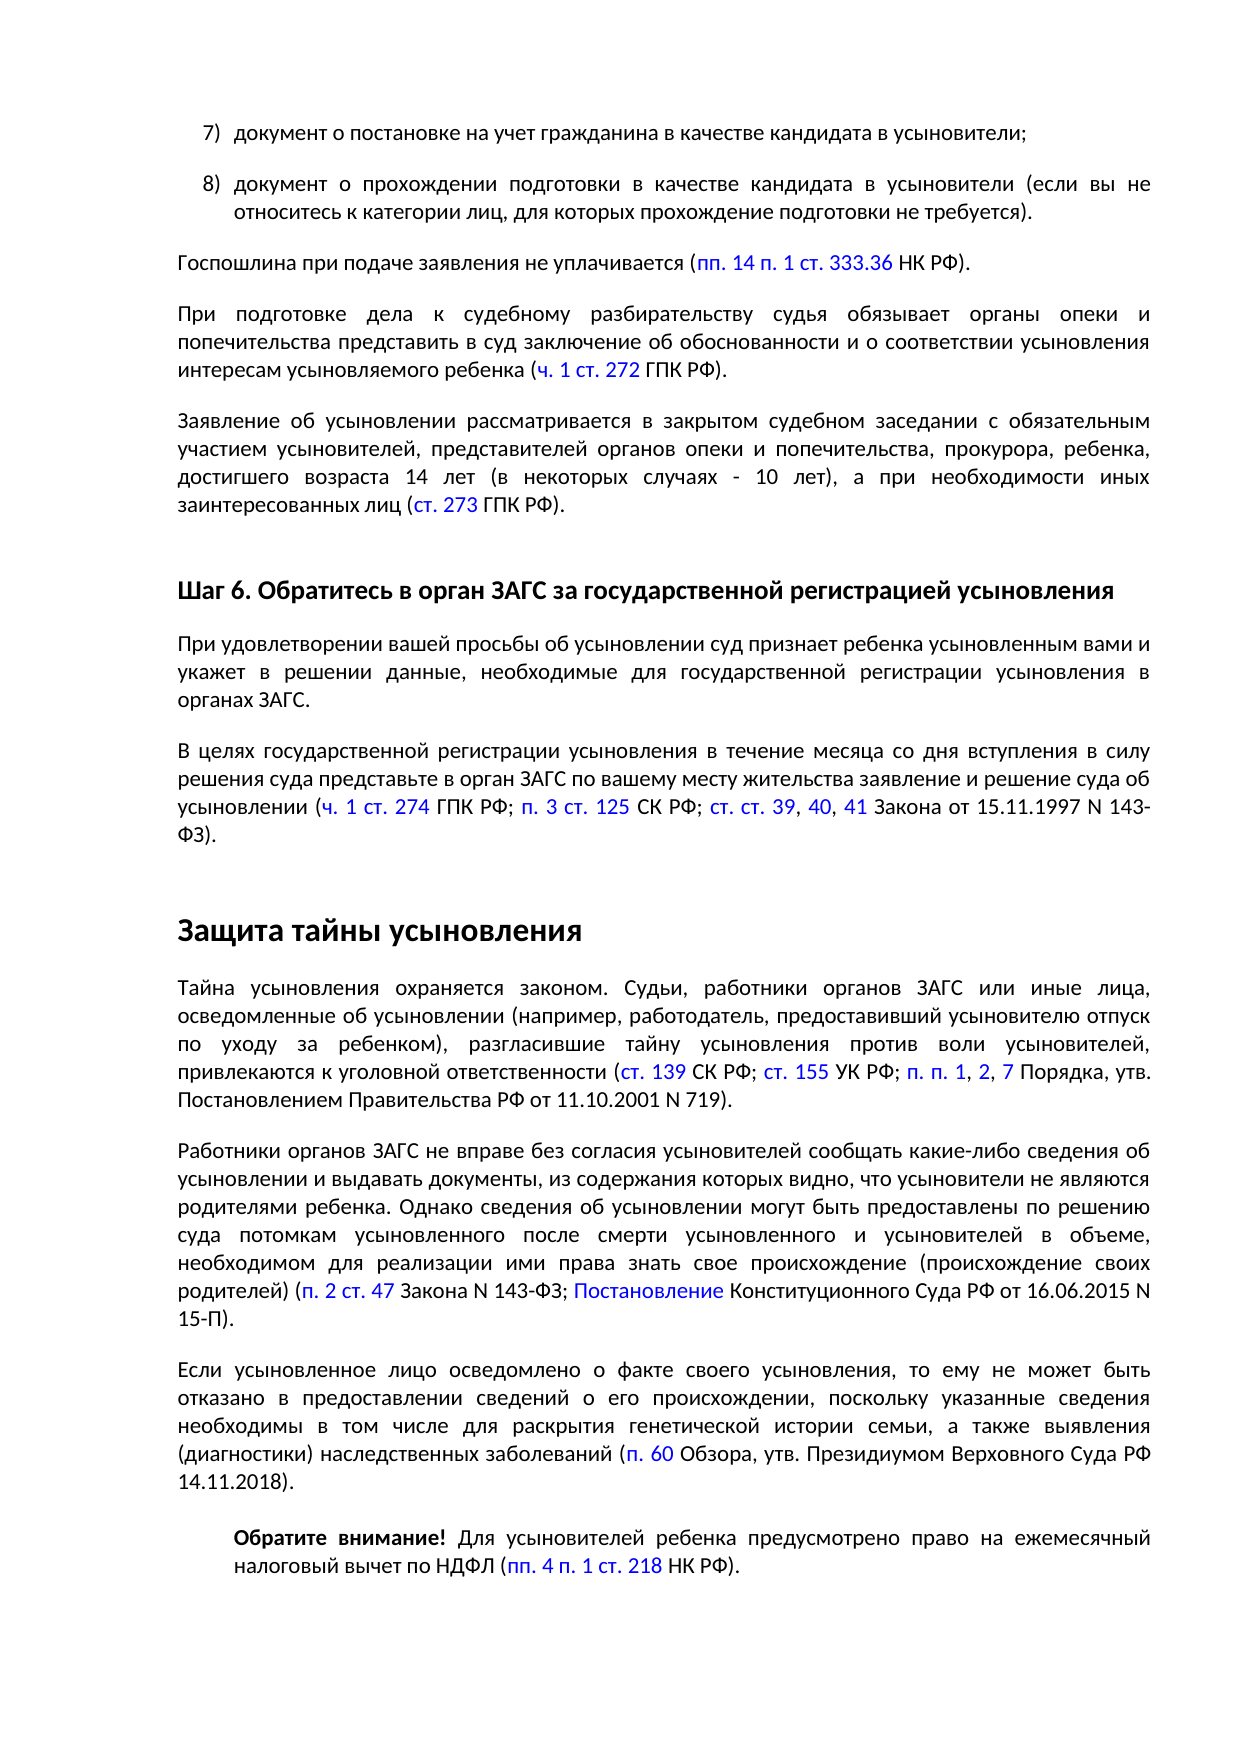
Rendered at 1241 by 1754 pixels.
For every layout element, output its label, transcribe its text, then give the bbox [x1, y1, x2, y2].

text Тайна усыновления охраняется законом. Судьи, работники органов ЗАГС или иные лица, осведомленные об усыновлении (например, работодатель, предоставивший усыновителю отпуск по уходу за ребенком), разгласившие тайну усыновления против воли усыновителей, привлекаются к уголовной ответственности (ст. 139 СК РФ; ст. 155 УК РФ; п. п. 1, 2, 7 Порядка, утв. Постановлением Правительства РФ от 11.10.2001 N 719). [177, 973, 1152, 1113]
text Шаг 6. Обратитесь в орган ЗАГС за государственной регистрацией усыновления [177, 573, 1152, 606]
text Госпошлина при подаче заявления не уплачивается (пп. 14 п. 1 ст. 333.36 НК РФ). [177, 248, 1152, 276]
list документ о постановке на учет гражданина в качестве кандидата в усыновители; [202, 118, 1152, 146]
text В целях государственной регистрации усыновления в течение месяца со дня вступления в силу решения суда представьте в орган ЗАГС по вашему месту жительства заявление и решение суда об усыновлении (ч. 1 ст. 274 ГПК РФ; п. 3 ст. 125 СК РФ; ст. ст. 39, 40, 41 Закона от 15.11.1997 N 143-ФЗ). [177, 736, 1152, 848]
list документ о прохождении подготовки в качестве кандидата в усыновители (если вы не относитесь к категории лиц, для которых прохождение подготовки не требуется). [202, 169, 1152, 225]
text Заявление об усыновлении рассматривается в закрытом судебном заседании с обязательным участием усыновителей, представителей органов опеки и попечительства, прокурора, ребенка, достигшего возраста 14 лет (в некоторых случаях - 10 лет), а при необходимости иных заинтересованных лиц (ст. 273 ГПК РФ). [177, 406, 1152, 518]
text Если усыновленное лицо осведомлено о факте своего усыновления, то ему не может быть отказано в предоставлении сведений о его происхождении, поскольку указанные сведения необходимы в том числе для раскрытия генетической истории семьи, а также выявления (диагностики) наследственных заболеваний (п. 60 Обзора, утв. Президиумом Верховного Суда РФ 14.11.2018). [177, 1355, 1152, 1495]
text Работники органов ЗАГС не вправе без согласия усыновителей сообщать какие-либо сведения об усыновлении и выдавать документы, из содержания которых видно, что усыновители не являются родителями ребенка. Однако сведения об усыновлении могут быть предоставлены по решению суда потомкам усыновленного после смерти усыновленного и усыновителей в объеме, необходимом для реализации ими права знать свое происхождение (происхождение своих родителей) (п. 2 ст. 47 Закона N 143-ФЗ; Постановление Конституционного Суда РФ от 16.06.2015 N 15-П). [177, 1136, 1152, 1332]
text Защита тайны усыновления [177, 909, 1152, 950]
text При подготовке дела к судебному разбирательству судья обязывает органы опеки и попечительства представить в суд заключение об обоснованности и о соответствии усыновления интересам усыновляемого ребенка (ч. 1 ст. 272 ГПК РФ). [177, 299, 1152, 383]
text Обратите внимание! Для усыновителей ребенка предусмотрено право на ежемесячный налоговый вычет по НДФЛ (пп. 4 п. 1 ст. 218 НК РФ). [233, 1523, 1152, 1579]
text При удовлетворении вашей просьбы об усыновлении суд признает ребенка усыновленным вами и укажет в решении данные, необходимые для государственной регистрации усыновления в органах ЗАГС. [177, 629, 1152, 713]
